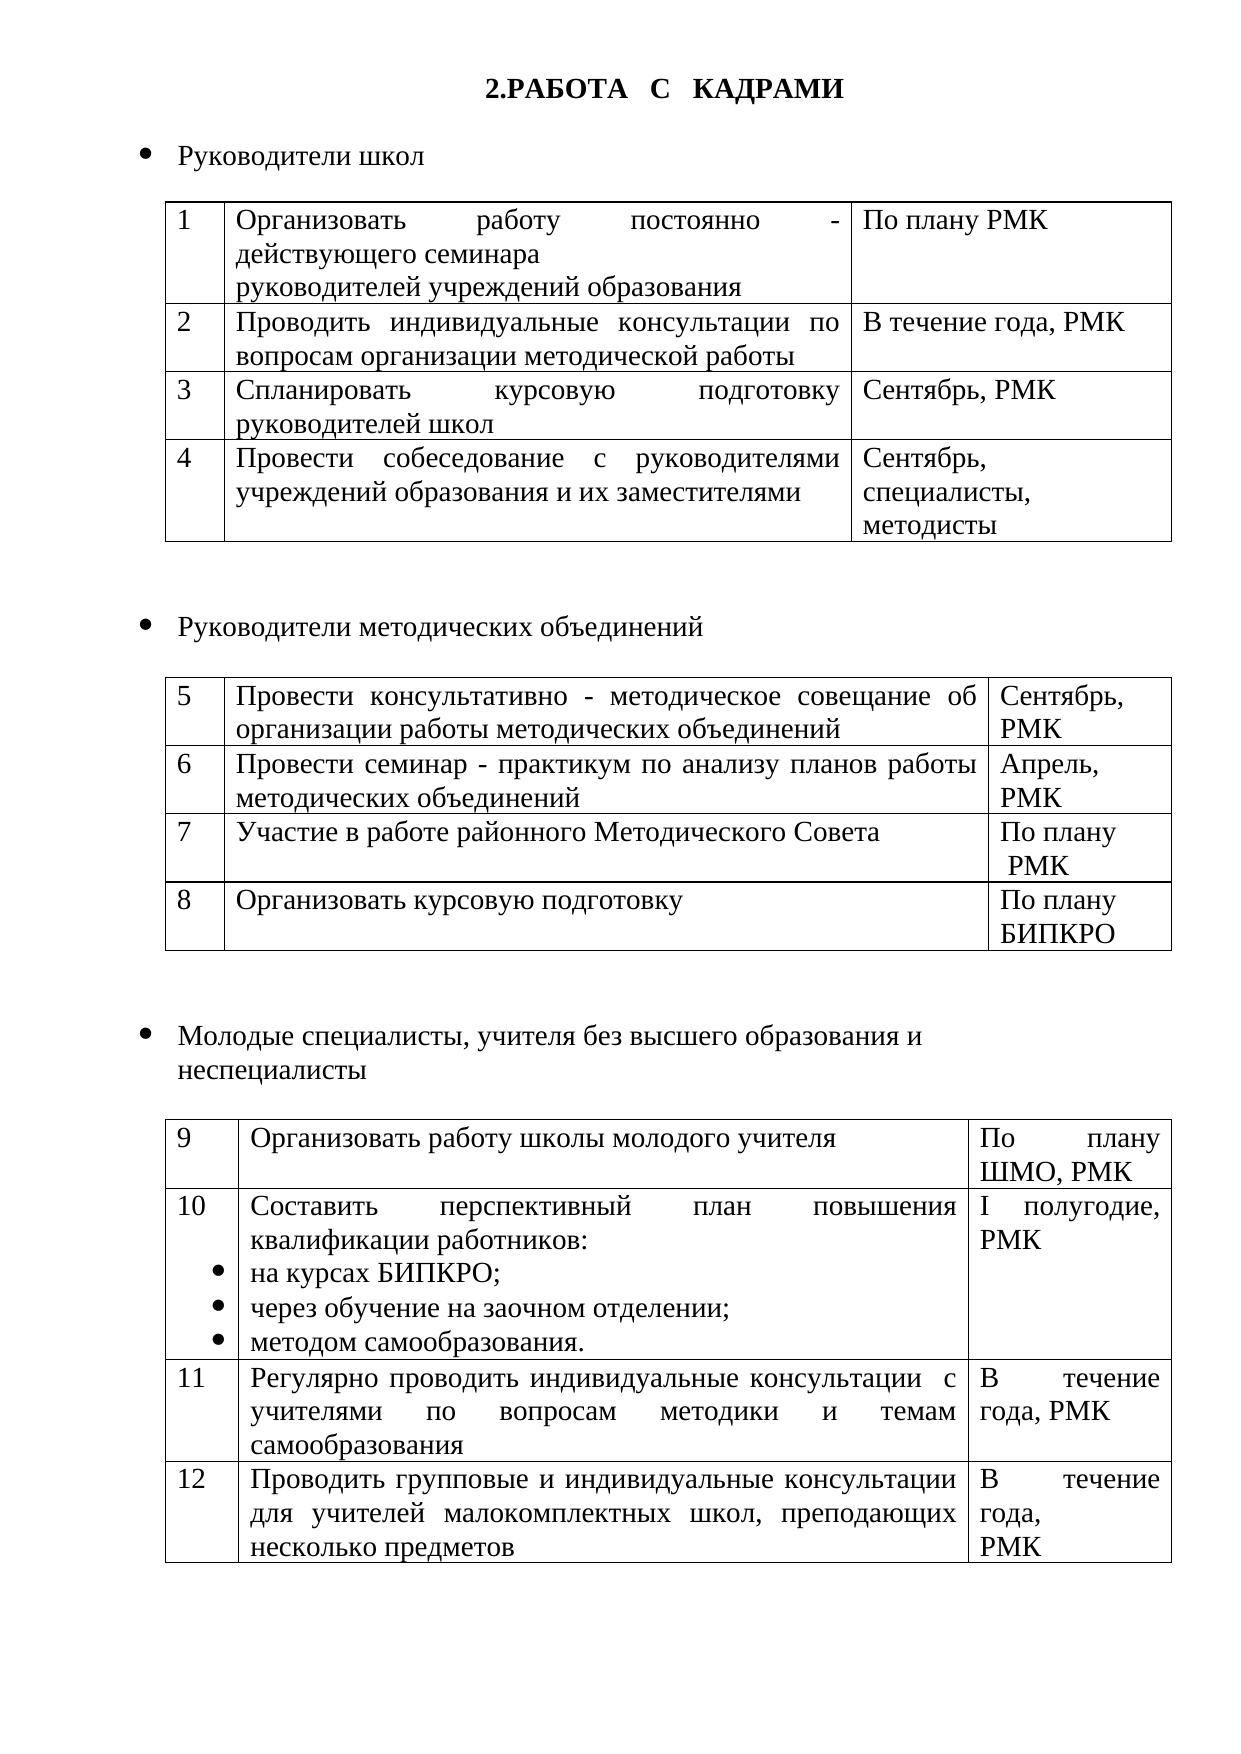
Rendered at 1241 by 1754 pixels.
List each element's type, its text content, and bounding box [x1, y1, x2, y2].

list Молодые специалисты, учителя без высшего образования и [140, 1018, 1152, 1052]
table_cell Организовать курсовую подготовку [225, 883, 988, 949]
table_cell В течение года, РМК [852, 304, 1171, 371]
table_header По плану РМК [852, 203, 1171, 303]
table_cell Провести семинар - практикум по анализу планов работы методических объединений [225, 746, 988, 813]
table_cell Проводить индивидуальные консультации по вопросам организации методической работы [225, 304, 851, 371]
table_cell Провести собеседование с руководителями учреждений образования и их заместителями [225, 440, 851, 541]
table_cell По плану РМК [989, 814, 1171, 881]
table_cell Проводить групповые и индивидуальные консультации для учителей малокомплектных школ, преподающих несколько предметов [239, 1462, 968, 1562]
table_cell 6 [166, 746, 224, 813]
table_cell 3 [166, 372, 224, 439]
table_cell По плану БИПКРО [989, 883, 1171, 949]
list Руководители методических объединений [140, 609, 1152, 643]
table_header 1 [166, 203, 224, 303]
table_header Сентябрь, РМК [989, 678, 1171, 745]
table_cell Участие в работе районного Методического Совета [225, 814, 988, 881]
table_header Организовать работу постоянно - действующего семинара руководителей учреждений образования [225, 203, 851, 303]
table_header 9 [166, 1120, 238, 1187]
table_cell 8 [166, 883, 224, 949]
table_cell 4 [166, 440, 224, 541]
table_cell В течение года, РМК [969, 1360, 1171, 1461]
table_cell Спланировать курсовую подготовку руководителей школ [225, 372, 851, 439]
table_cell В течение года, РМК [969, 1462, 1171, 1562]
table_cell 7 [166, 814, 224, 881]
table_cell Сентябрь, специалисты, методисты [852, 440, 1171, 541]
table_cell Регулярно проводить индивидуальные консультации с учителями по вопросам методики и темам самообразования [239, 1360, 968, 1461]
text неспециалисты [177, 1052, 1152, 1086]
table_cell 2 [166, 304, 224, 371]
table_header Организовать работу школы молодого учителя [239, 1120, 968, 1187]
table_cell Составить перспективный план повышения квалификации работников: на курсах БИПКРО; через обучение на заочном отделении; методом самообразования. [239, 1189, 968, 1359]
table_cell I полугодие, РМК [969, 1189, 1171, 1359]
text 2.РАБОТА С КАДРАМИ [177, 71, 1152, 104]
table_cell 10 [166, 1189, 238, 1359]
list Руководители школ [140, 138, 1152, 173]
table_cell Апрель, РМК [989, 746, 1171, 813]
table_cell 12 [166, 1462, 238, 1562]
table_cell 11 [166, 1360, 238, 1461]
table_header Провести консультативно - методическое совещание об организации работы методических объединений [225, 678, 988, 745]
table_header 5 [166, 678, 224, 745]
table_header По плану ШМО, РМК [969, 1120, 1171, 1187]
table_cell Сентябрь, РМК [852, 372, 1171, 439]
